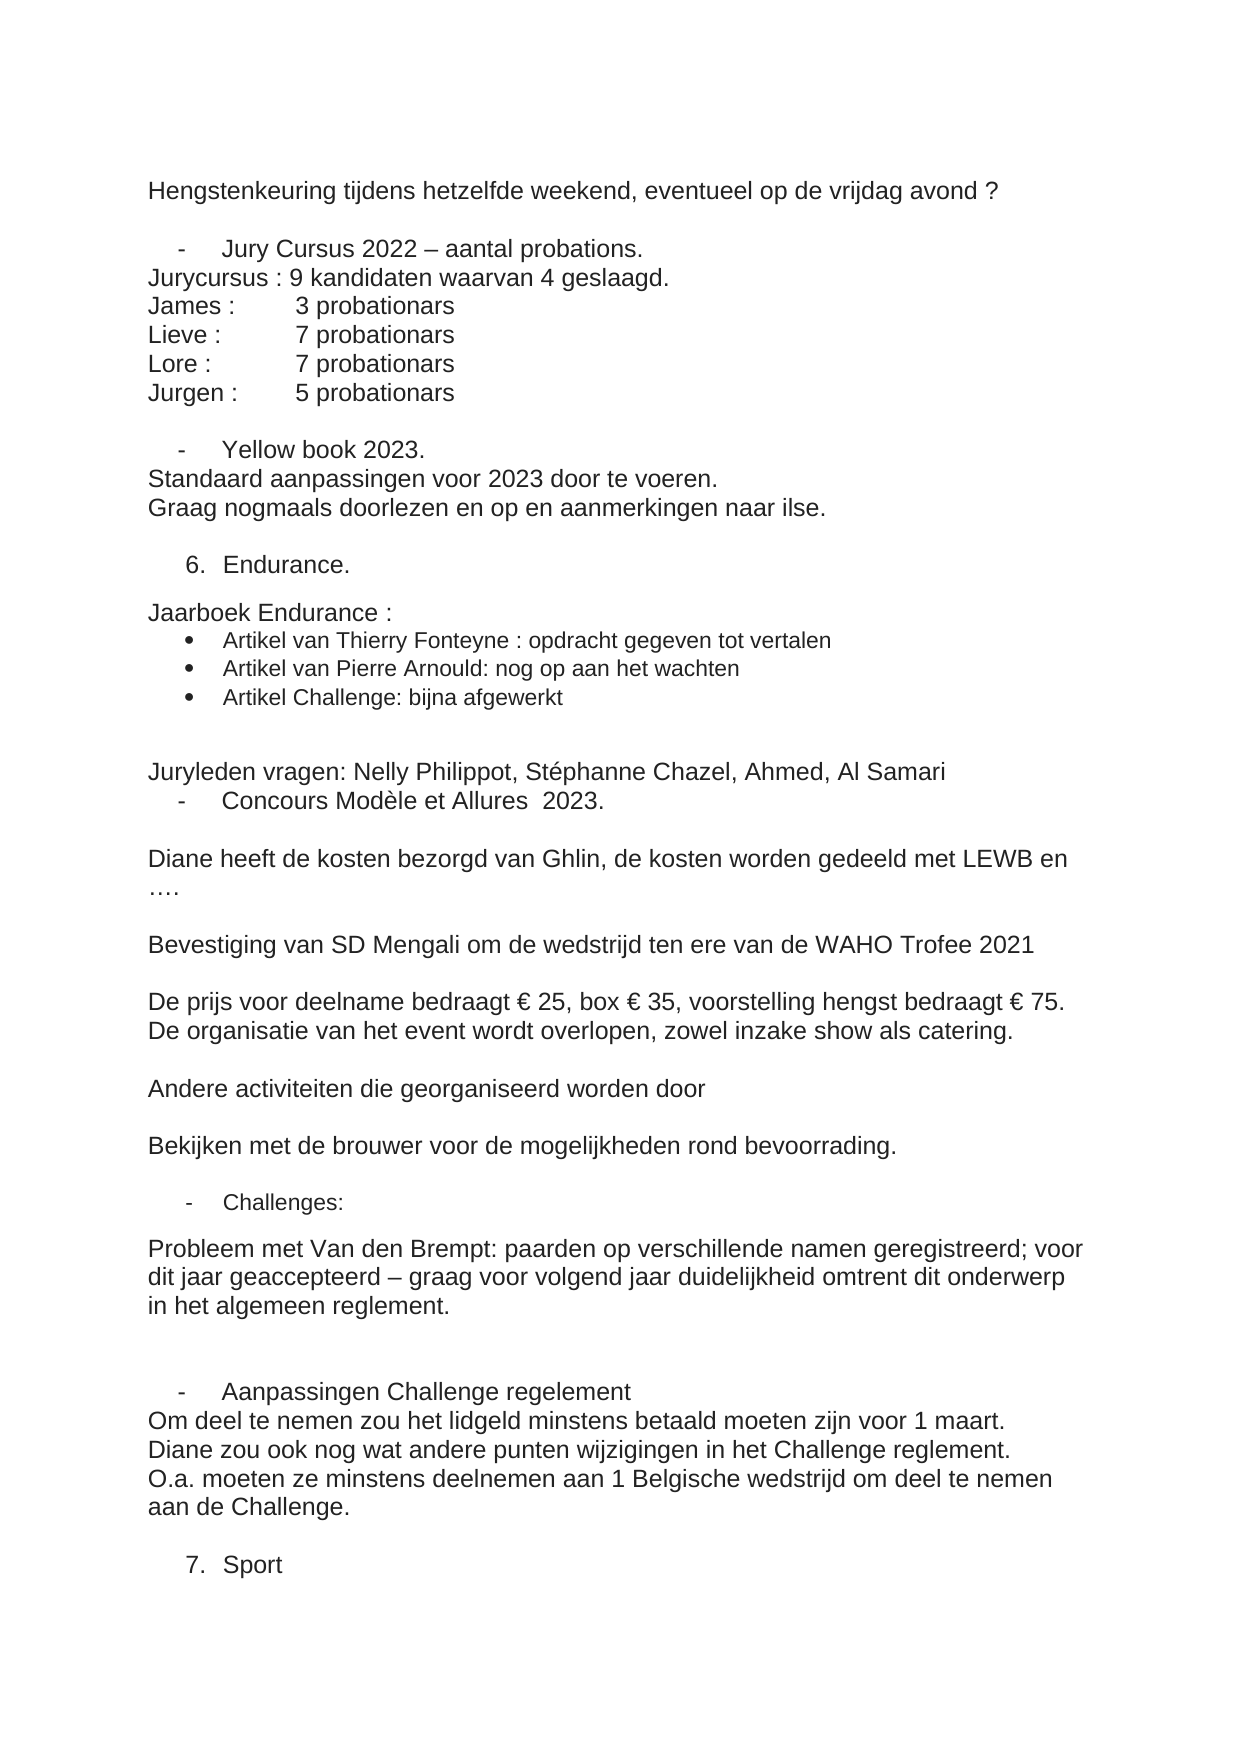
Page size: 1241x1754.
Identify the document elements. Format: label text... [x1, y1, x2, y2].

text - Concours Modèle et Allures 2023. [148, 786, 1093, 815]
text - Jury Cursus 2022 – aantal probations. [148, 234, 1093, 263]
text Jurgen : 5 probationars [148, 378, 1093, 406]
text Probleem met Van den Brempt: paarden op verschillende namen geregistreerd; voor dit jaar geaccepteerd – graag voor volgend jaar duidelijkheid omtrent dit onderwerp in het algemeen reglement. [148, 1234, 1093, 1320]
text Om deel te nemen zou het lidgeld minstens betaald moeten zijn voor 1 maart. [148, 1406, 1093, 1435]
list Sport [185, 1550, 1093, 1579]
list Artikel van Pierre Arnould: nog op aan het wachten [185, 655, 1093, 681]
text De organisatie van het event wordt overlopen, zowel inzake show als catering. [148, 1016, 1093, 1045]
text Jurycursus : 9 kandidaten waarvan 4 geslaagd. [148, 263, 1093, 291]
list Endurance. [185, 550, 1093, 579]
text Diane zou ook nog wat andere punten wijzigingen in het Challenge reglement. [148, 1435, 1093, 1464]
text Bevestiging van SD Mengali om de wedstrijd ten ere van de WAHO Trofee 2021 [148, 930, 1093, 958]
list Challenges: [185, 1188, 1093, 1215]
text Graag nogmaals doorlezen en op en aanmerkingen naar ilse. [148, 493, 1093, 521]
text Lore : 7 probationars [148, 349, 1093, 378]
text - Aanpassingen Challenge regelement [148, 1377, 1093, 1406]
text - Yellow book 2023. [148, 435, 1093, 464]
text De prijs voor deelname bedraagt € 25, box € 35, voorstelling hengst bedraagt € 75. [148, 987, 1093, 1016]
text Standaard aanpassingen voor 2023 door te voeren. [148, 464, 1093, 493]
text O.a. moeten ze minstens deelnemen aan 1 Belgische wedstrijd om deel te nemen aan de Challenge. [148, 1464, 1093, 1521]
text Andere activiteiten die georganiseerd worden door [148, 1073, 1093, 1102]
list Artikel van Thierry Fonteyne : opdracht gegeven tot vertalen [185, 627, 1093, 653]
list Artikel Challenge: bijna afgewerkt [185, 683, 1093, 710]
text Diane heeft de kosten bezorgd van Ghlin, de kosten worden gedeeld met LEWB en …. [148, 843, 1093, 901]
text James : 3 probationars [148, 291, 1093, 320]
text Juryleden vragen: Nelly Philippot, Stéphanne Chazel, Ahmed, Al Samari [148, 757, 1093, 786]
text Jaarboek Endurance : [148, 598, 1093, 627]
text Bekijken met de brouwer voor de mogelijkheden rond bevoorrading. [148, 1131, 1093, 1160]
text Lieve : 7 probationars [148, 320, 1093, 349]
text Hengstenkeuring tijdens hetzelfde weekend, eventueel op de vrijdag avond ? [148, 176, 1093, 205]
